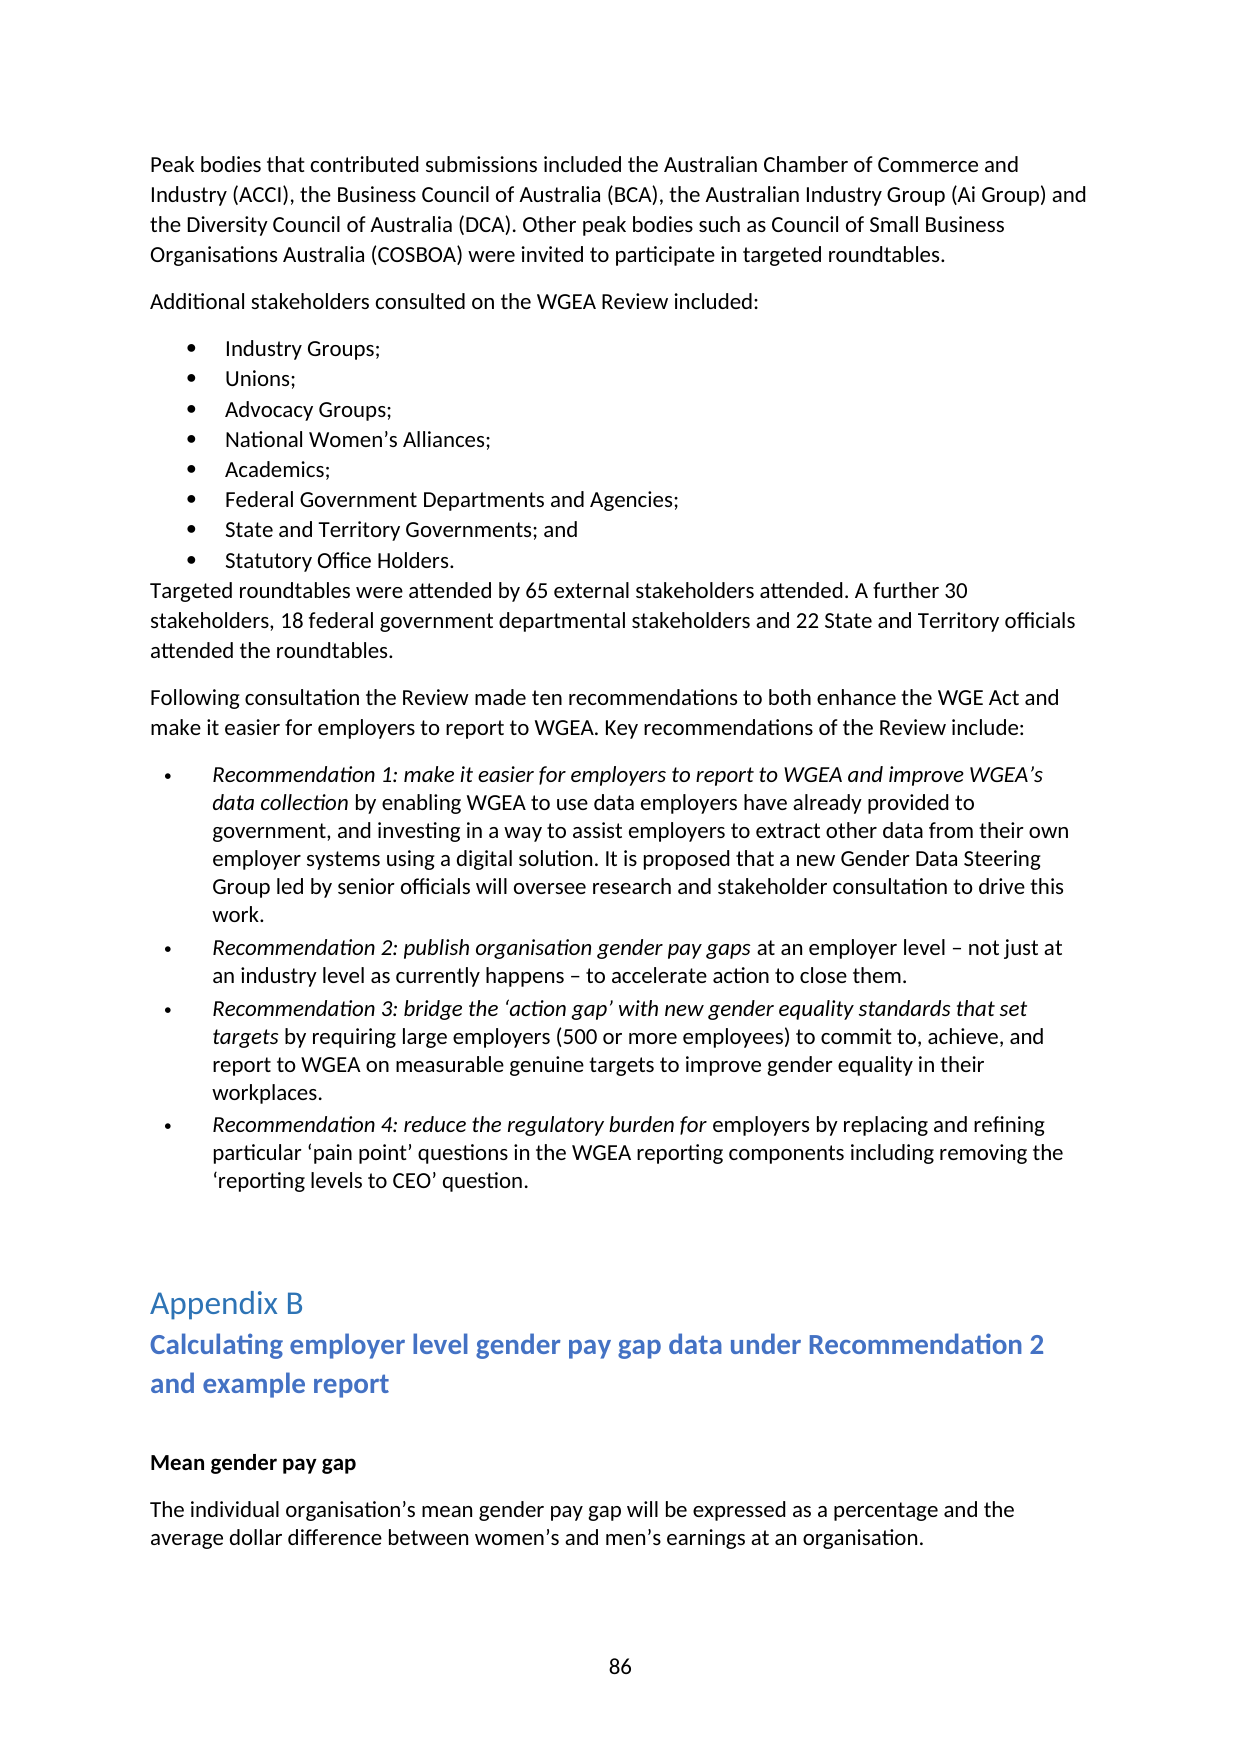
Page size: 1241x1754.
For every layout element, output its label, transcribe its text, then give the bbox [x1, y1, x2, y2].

list Recommendation 3: bridge the ‘action gap’ with new gender equality standards that set targets by requiring large employers (500 or more employees) to commit to, achieve, and report to WGEA on measurable genuine targets to improve gender equality in their workplaces. [165, 994, 1090, 1106]
text The individual organisation’s mean gender pay gap will be expressed as a percentage and the average dollar difference between women’s and men’s earnings at an organisation. [150, 1495, 1043, 1551]
text Additional stakeholders consulted on the WGEA Review included: [150, 287, 1090, 316]
list State and Territory Governments; and [187, 516, 1090, 544]
list Industry Groups; [187, 334, 1090, 362]
text Peak bodies that contributed submissions included the Australian Chamber of Commerce and Industry (ACCI), the Business Council of Australia (BCA), the Australian Industry Group (Ai Group) and the Diversity Council of Australia (DCA). Other peak bodies such as Council of Small Business Organisations Australia (COSBOA) were invited to participate in targeted roundtables. [150, 150, 1090, 269]
list Unions; [187, 364, 1090, 393]
list Recommendation 1: make it easier for employers to report to WGEA and improve WGEA’s data collection by enabling WGEA to use data employers have already provided to government, and investing in a way to assist employers to extract other data from their own employer systems using a digital solution. It is proposed that a new Gender Data Steering Group led by senior officials will oversee research and stakeholder consultation to drive this work. [165, 760, 1090, 928]
list Recommendation 4: reduce the regulatory burden for employers by replacing and refining particular ‘pain point’ questions in the WGEA reporting components including removing the ‘reporting levels to CEO’ question. [165, 1110, 1090, 1194]
text Calculating employer level gender pay gap data under Recommendation 2 and example report [150, 1326, 1090, 1400]
text Mean gender pay gap [150, 1448, 1090, 1476]
text Targeted roundtables were attended by 65 external stakeholders attended. A further 30 stakeholders, 18 federal government departmental stakeholders and 22 State and Territory officials attended the roundtables. [150, 576, 1090, 664]
text Following consultation the Review made ten recommendations to both enhance the WGE Act and make it easier for employers to report to WGEA. Key recommendations of the Review include: [150, 683, 1090, 742]
list Recommendation 2: publish organisation gender pay gaps at an employer level – not just at an industry level as currently happens – to accelerate action to close them. [165, 933, 1090, 989]
list Advocacy Groups; [187, 395, 1090, 423]
list Federal Government Departments and Agencies; [187, 485, 1090, 513]
text Appendix B [150, 1282, 1090, 1323]
list National Women’s Alliances; [187, 425, 1090, 453]
list Academics; [187, 455, 1090, 483]
list Statutory Office Holders. [187, 546, 1090, 574]
